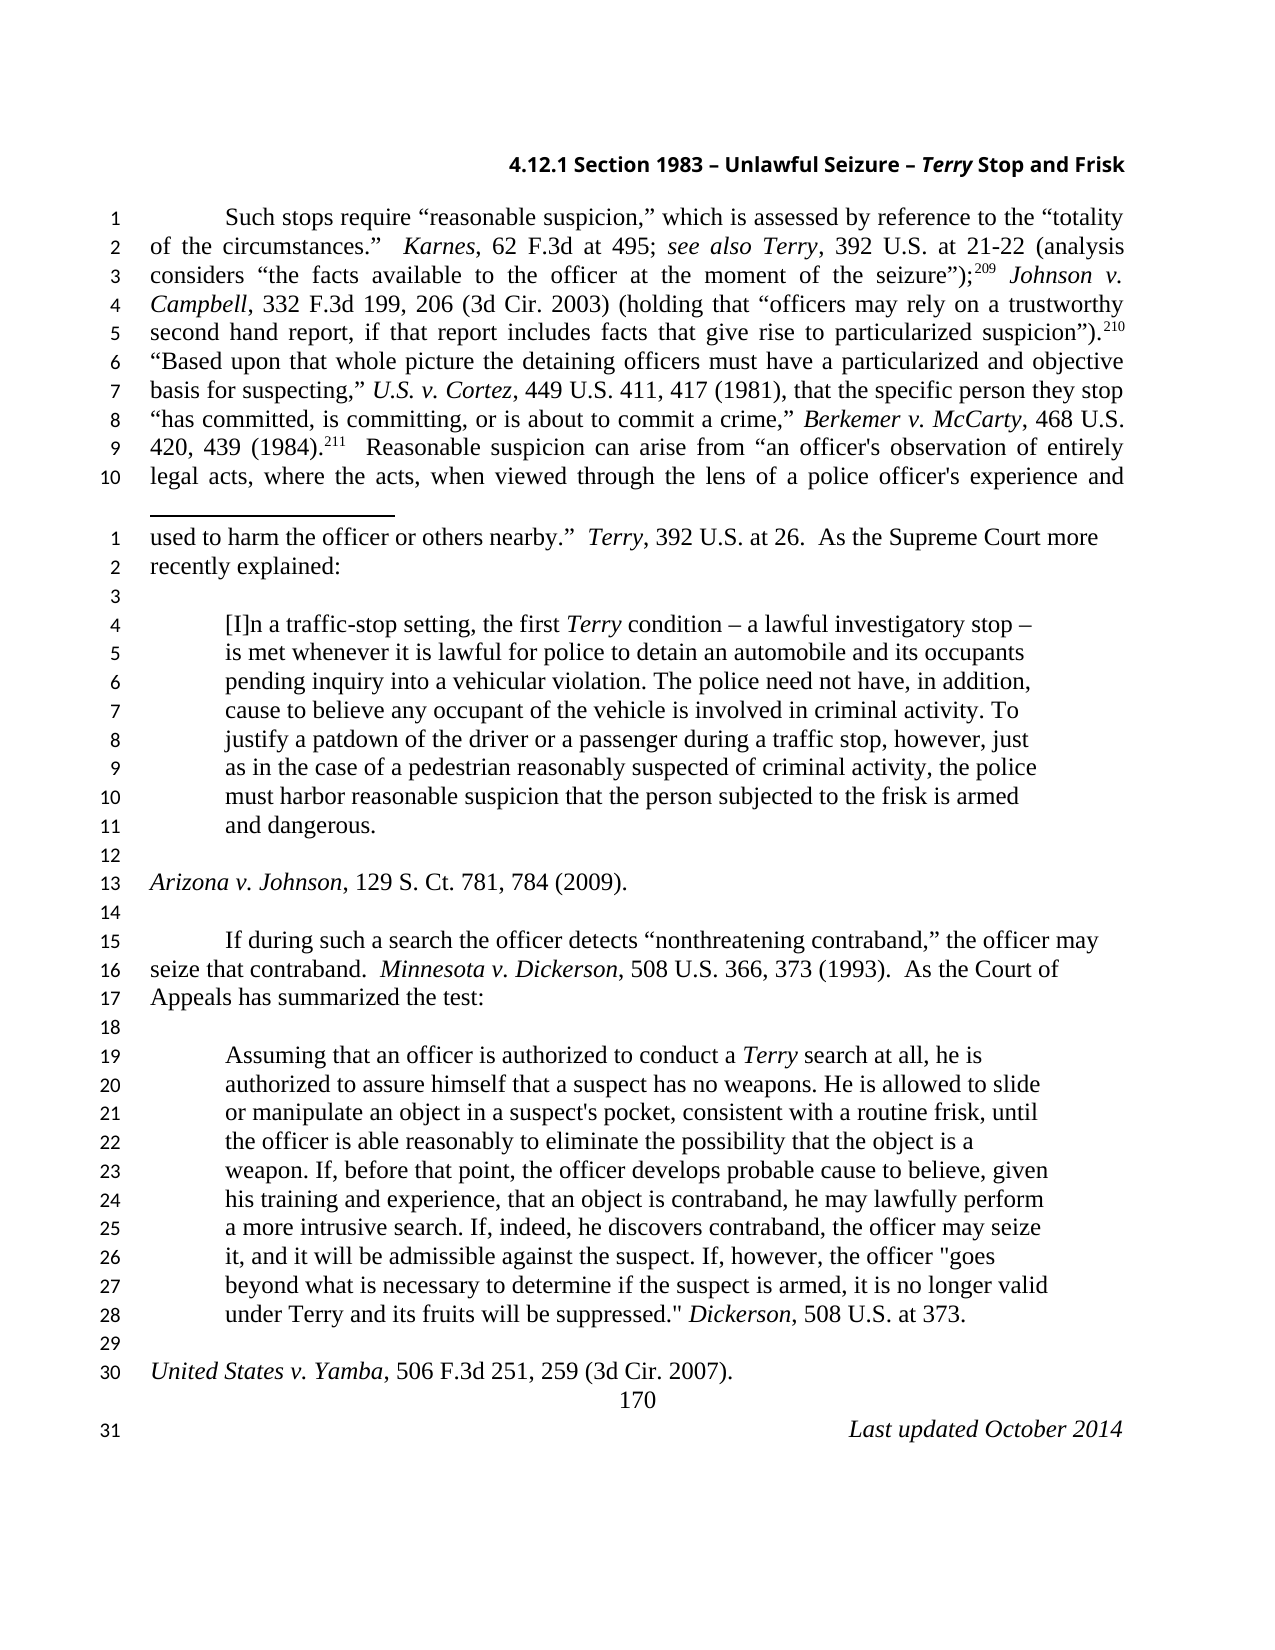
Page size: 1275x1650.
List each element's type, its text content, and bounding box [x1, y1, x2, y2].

text Such stops require “reasonable suspicion,” which is assessed by reference to the “totality of the circumstances.” Karnes, 62 F.3d at 495; see also Terry, 392 U.S. at 21-22 (analysis considers “the facts available to the officer at the moment of the seizure”); Johnson v. Campbell, 332 F.3d 199, 206 (3d Cir. 2003) (holding that “officers may rely on a trustworthy second hand report, if that report includes facts that give rise to particularized suspicion”). “Based upon that whole picture the detaining officers must have a particularized and objective basis for suspecting,” U.S. v. Cortez, 449 U.S. 411, 417 (1981), that the specific person they stop “has committed, is committing, or is about to commit a crime,” Berkemer v. McCarty, 468 U.S. 420, 439 (1984). Reasonable suspicion can arise from “an officer's observation of entirely legal acts, where the acts, when viewed through the lens of a police officer's experience and combined with other circumstances, [lead] to an articulable belief that a crime [is] about to be committed.” Johnson, 332 F.3d at 207. The test is an objective one; “subjective good faith” does not suffice to justify a stop. Terry, 392 U.S. at 22. [150, 202, 1125, 490]
